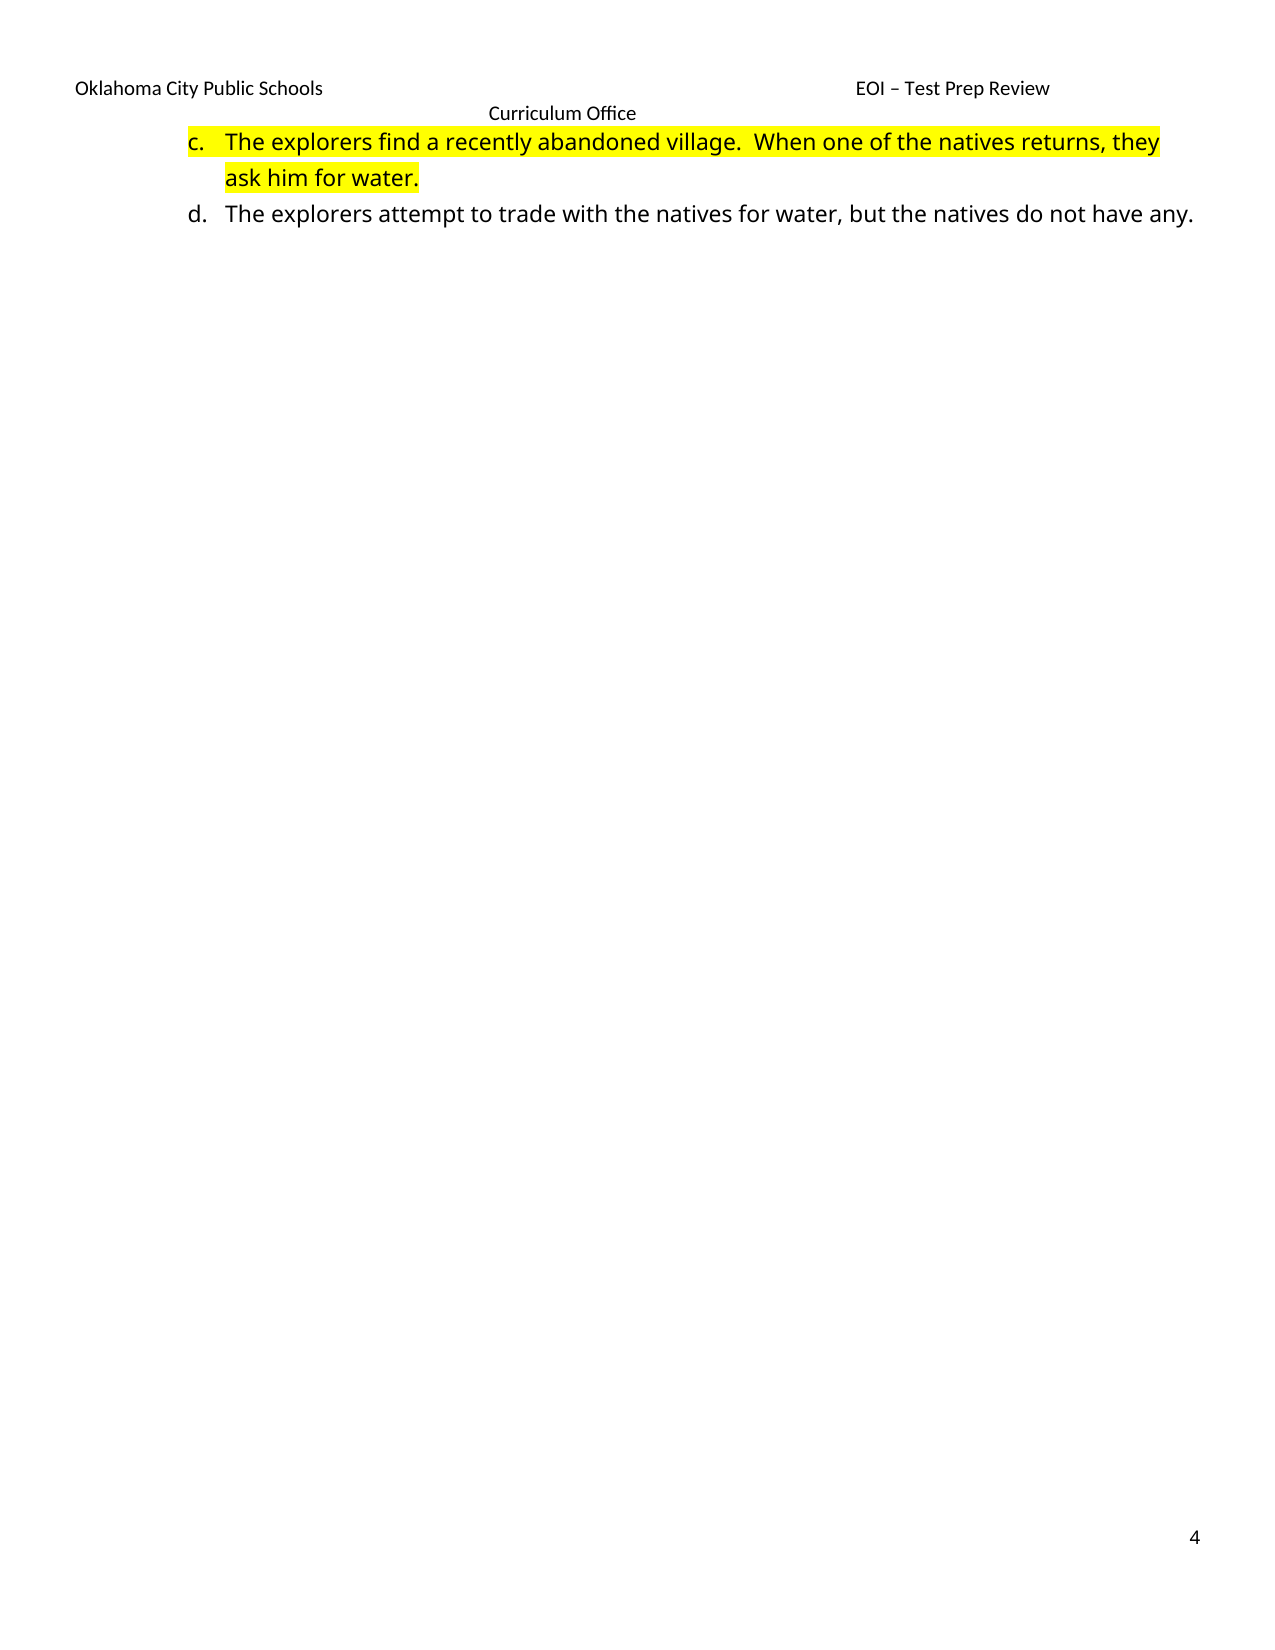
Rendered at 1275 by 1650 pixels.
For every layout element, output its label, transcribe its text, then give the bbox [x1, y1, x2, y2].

list The explorers attempt to trade with the natives for water, but the natives do not have any. [187, 198, 1200, 229]
list The explorers find a recently abandoned village. When one of the natives returns, they ask him for water. [187, 126, 1200, 193]
